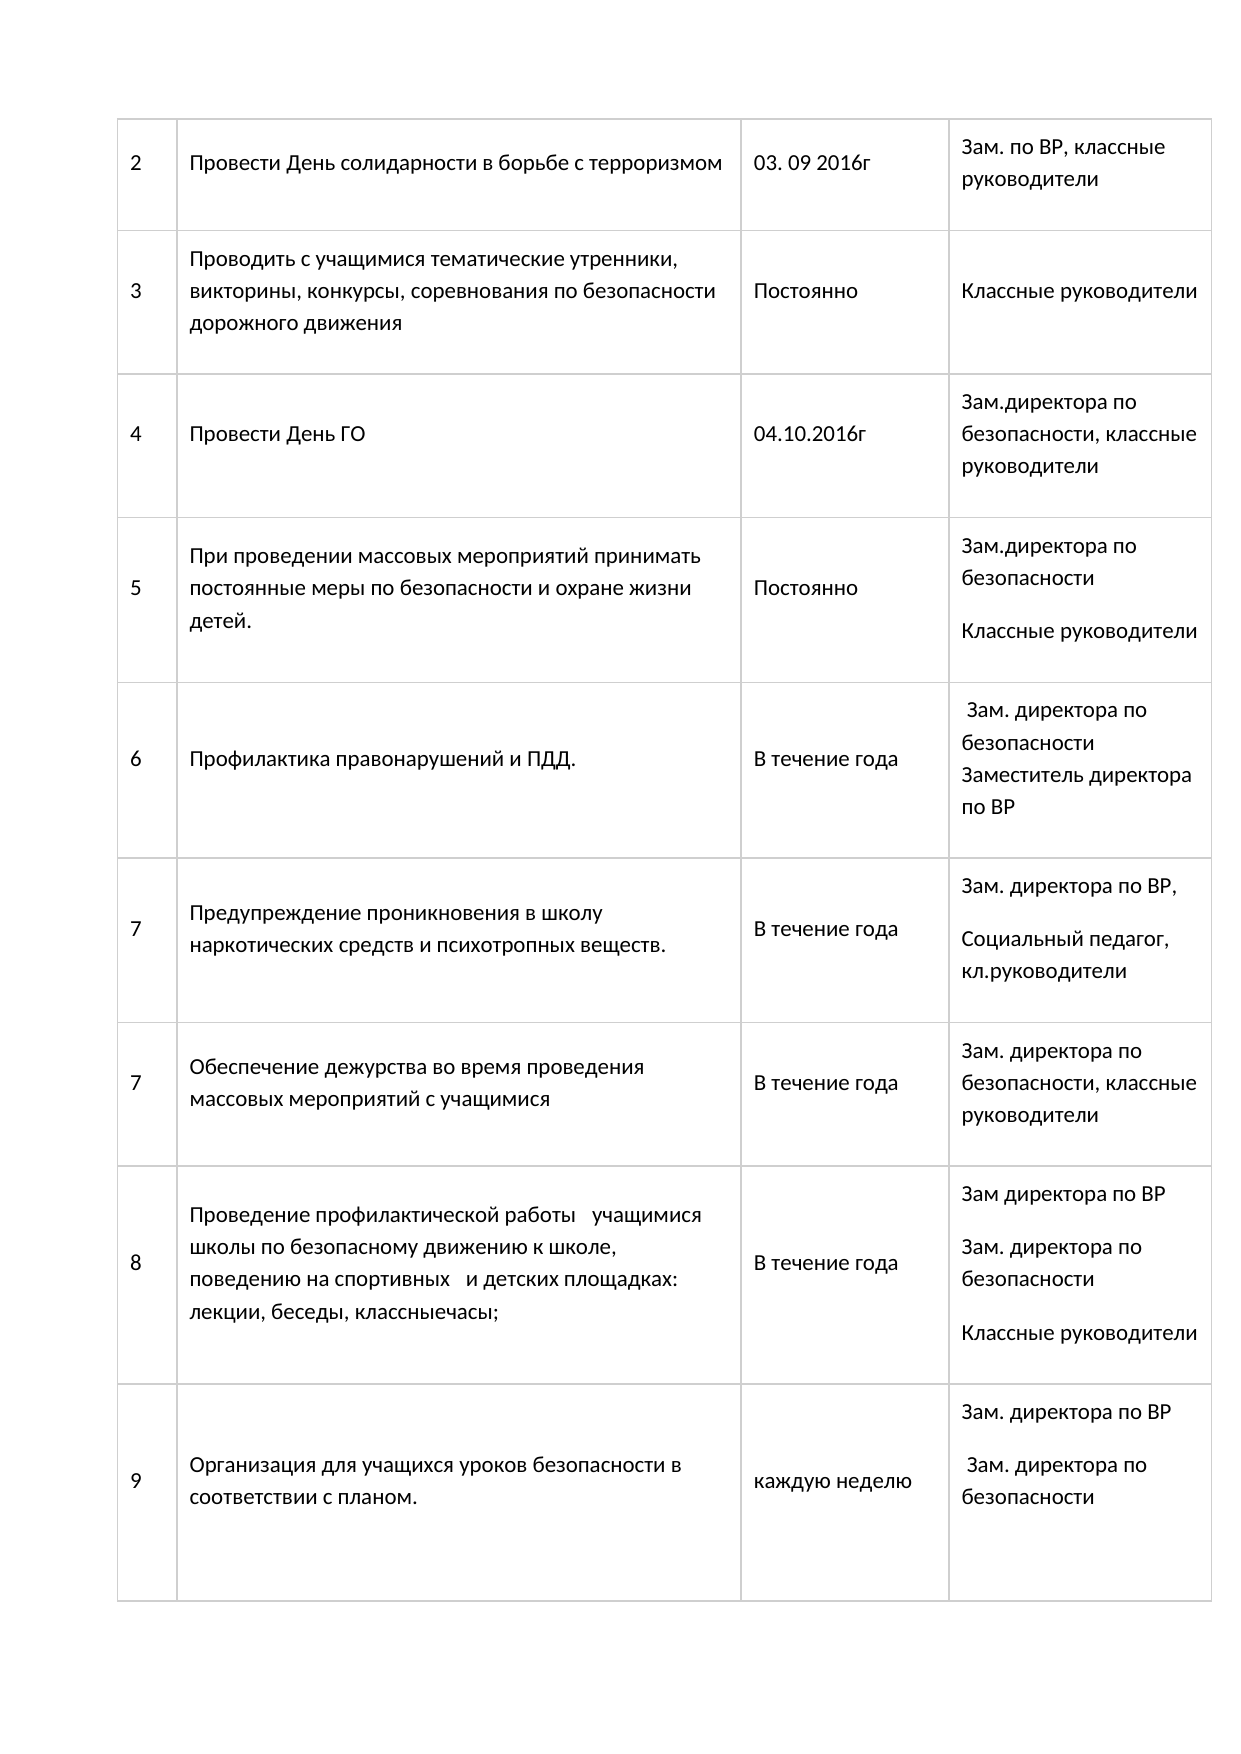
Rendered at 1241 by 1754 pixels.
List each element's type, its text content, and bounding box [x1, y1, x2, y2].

table_cell 5 [118, 518, 176, 681]
table_cell В течение года [742, 683, 948, 857]
table_cell каждую неделю [742, 1385, 948, 1600]
table_cell Постоянно [742, 231, 948, 373]
table_cell Зам директора по ВР Зам. директора по безопасности Классные руководители [950, 1167, 1211, 1383]
table_cell 7 [118, 1023, 176, 1165]
table_cell Зам. директора по ВР, Социальный педагог, кл.руководители [950, 859, 1211, 1022]
table_cell 6 [118, 683, 176, 857]
table_cell 03. 09 2016г [742, 120, 948, 229]
table_cell Постоянно [742, 518, 948, 681]
table_cell 2 [118, 120, 176, 229]
table_cell В течение года [742, 1167, 948, 1383]
table_cell Зам. по ВР, классные руководители [950, 120, 1211, 229]
table_cell Зам. директора по ВР Зам. директора по безопасности [950, 1385, 1211, 1600]
table_cell 7 [118, 859, 176, 1022]
table_cell В течение года [742, 1023, 948, 1165]
table_cell Зам.директора по безопасности Классные руководители [950, 518, 1211, 681]
table_cell Классные руководители [950, 231, 1211, 373]
table_cell Зам.директора по безопасности, классные руководители [950, 375, 1211, 517]
table_cell Провести День солидарности в борьбе с терроризмом [178, 120, 740, 229]
table_cell 3 [118, 231, 176, 373]
table_cell Проводить с учащимися тематические утренники, викторины, конкурсы, соревнования по безопасности дорожного движения [178, 231, 740, 373]
table_cell При проведении массовых мероприятий принимать постоянные меры по безопасности и охране жизни детей. [178, 518, 740, 681]
table_cell 04.10.2016г [742, 375, 948, 517]
table_cell Обеспечение дежурства во время проведения массовых мероприятий с учащимися [178, 1023, 740, 1165]
table_cell 4 [118, 375, 176, 517]
table_cell Проведение профилактической работы учащимися школы по безопасному движению к школе, поведению на спортивных и детских площадках: лекции, беседы, классныечасы; [178, 1167, 740, 1383]
table_cell Зам. директора по безопасности Заместитель директора по ВР [950, 683, 1211, 857]
table_cell 9 [118, 1385, 176, 1600]
table_cell 8 [118, 1167, 176, 1383]
table_cell Предупреждение проникновения в школу наркотических средств и психотропных веществ. [178, 859, 740, 1022]
table_cell Провести День ГО [178, 375, 740, 517]
table_cell В течение года [742, 859, 948, 1022]
table_cell Зам. директора по безопасности, классные руководители [950, 1023, 1211, 1165]
table_cell Организация для учащихся уроков безопасности в соответствии с планом. [178, 1385, 740, 1600]
table_cell Профилактика правонарушений и ПДД. [178, 683, 740, 857]
